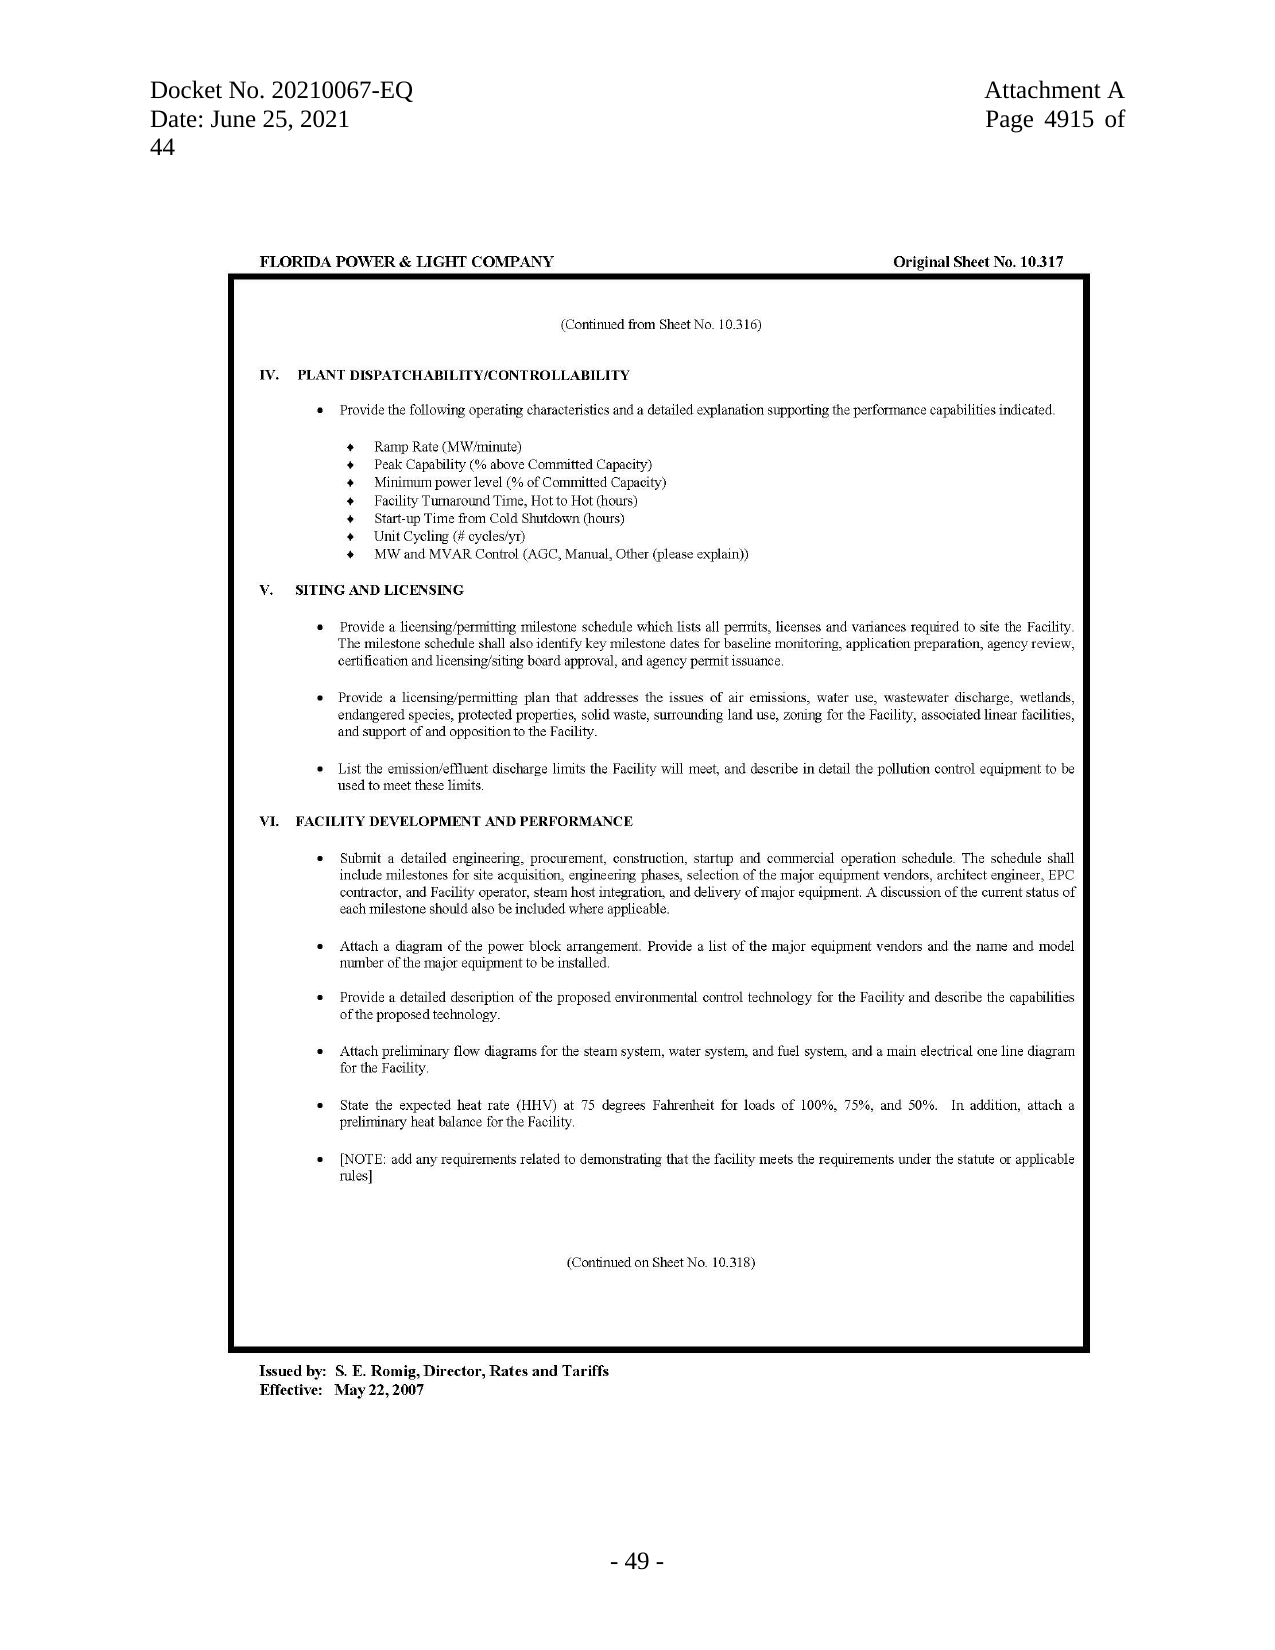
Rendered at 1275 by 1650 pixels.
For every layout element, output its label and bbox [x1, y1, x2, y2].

picture [150, 165, 1125, 1427]
